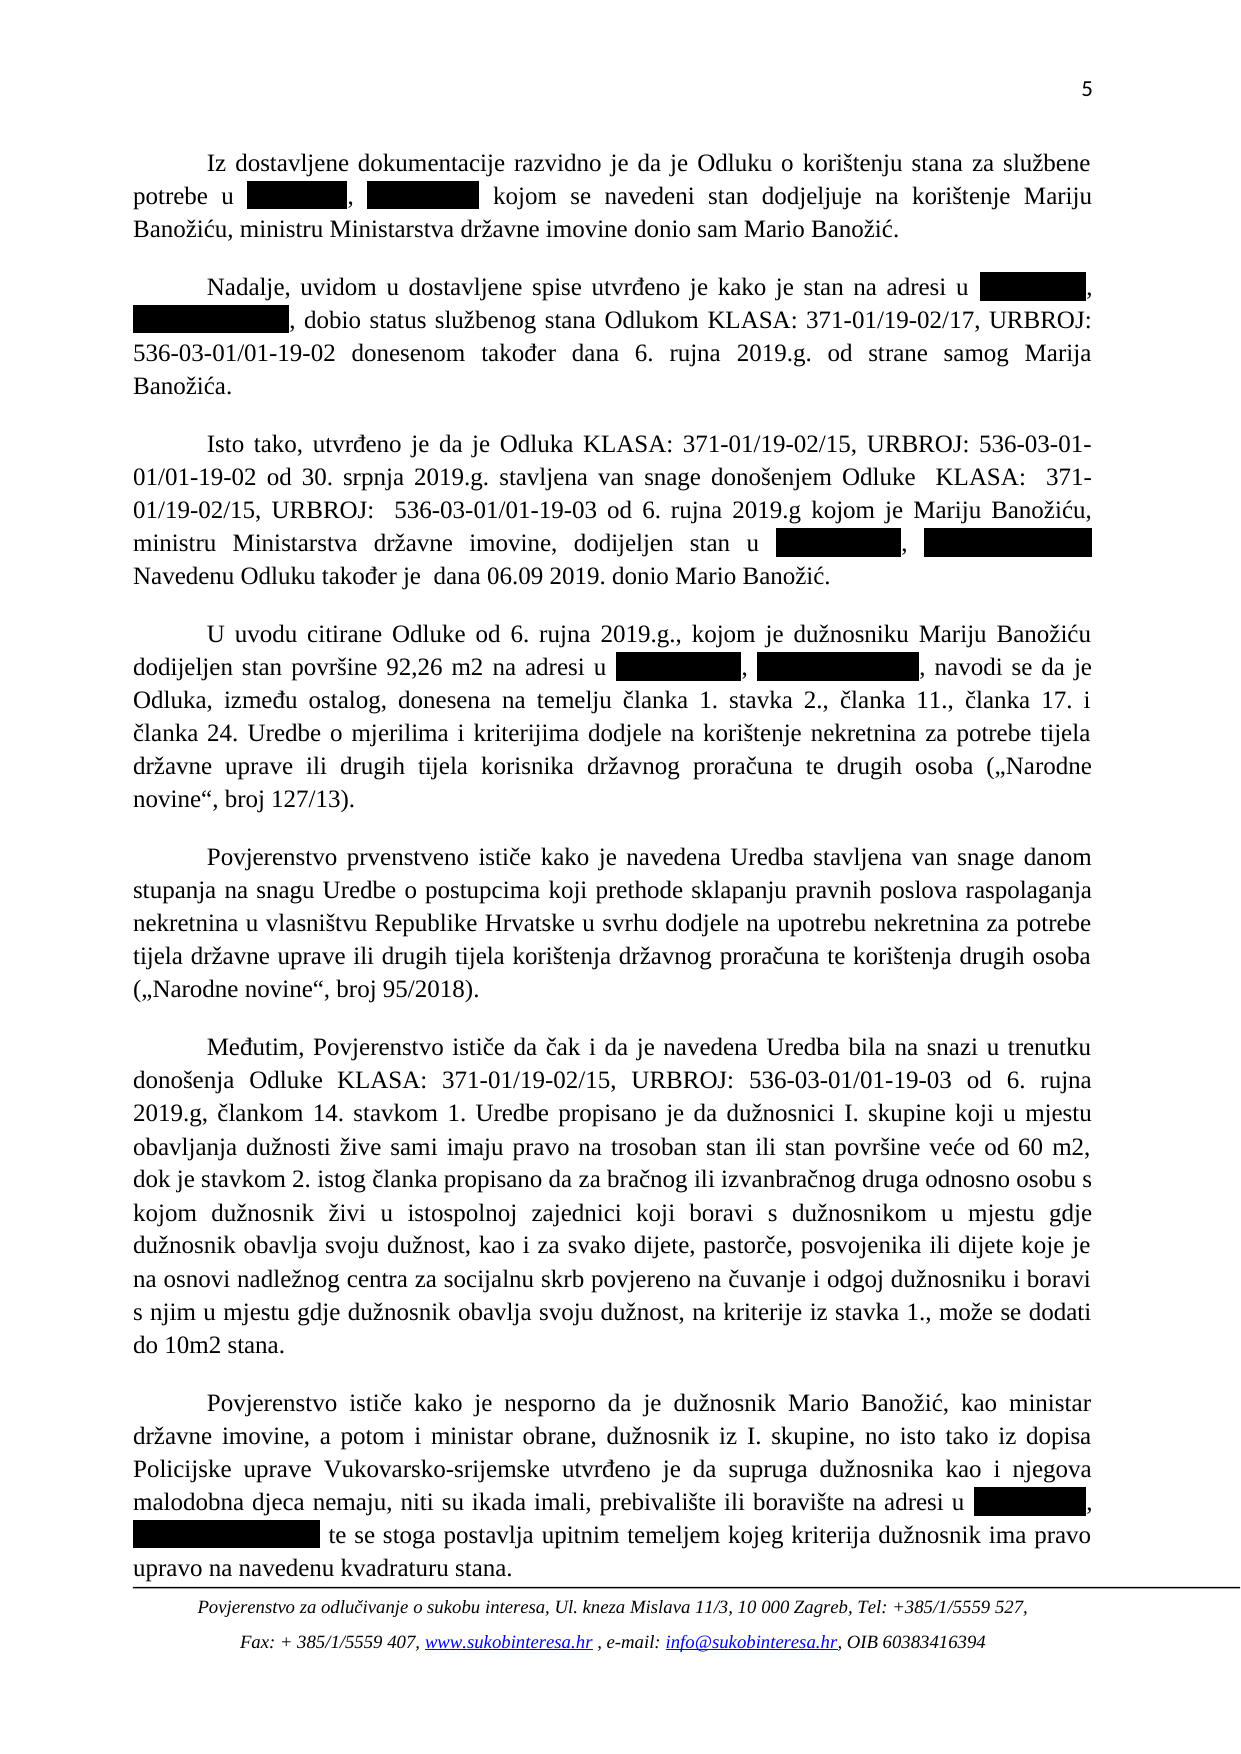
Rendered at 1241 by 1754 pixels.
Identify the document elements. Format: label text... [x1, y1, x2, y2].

text Isto tako, utvrđeno je da je Odluka KLASA: 371-01/19-02/15, URBROJ: 536-03-01-01/01-19-02 od 30. srpnja 2019.g. stavljena van snage donošenjem Odluke KLASA: 371-01/19-02/15, URBROJ: 536-03-01/01-19-03 od 6. rujna 2019.g kojom je Mariju Banožiću, ministru Ministarstva državne imovine, dodijeljen stan u ……………, ………………... Navedenu Odluku također je dana 06.09 2019. donio Mario Banožić. [133, 429, 1092, 590]
text U uvodu citirane Odluke od 6. rujna 2019.g., kojom je dužnosniku Mariju Banožiću dodijeljen stan površine 92,26 m2 na adresi u ……………, ……………….., navodi se da je Odluka, između ostalog, donesena na temelju članka 1. stavka 2., članka 11., članka 17. i članka 24. Uredbe o mjerilima i kriterijima dodjele na korištenje nekretnina za potrebe tijela državne uprave ili drugih tijela korisnika državnog proračuna te drugih osoba („Narodne novine“, broj 127/13). [133, 619, 1092, 813]
text Povjerenstvo ističe kako je nesporno da je dužnosnik Mario Banožić, kao ministar državne imovine, a potom i ministar obrane, dužnosnik iz I. skupine, no isto tako iz dopisa Policijske uprave Vukovarsko-srijemske utvrđeno je da supruga dužnosnika kao i njegova malodobna djeca nemaju, niti su ikada imali, prebivalište ili boravište na adresi u ………….., ………………….. te se stoga postavlja upitnim temeljem kojeg kriterija dužnosnik ima pravo upravo na navedenu kvadraturu stana. [133, 1388, 1092, 1582]
text Iz dostavljene dokumentacije razvidno je da je Odluku o korištenju stana za službene potrebe u …………, ………….. kojom se navedeni stan dodjeljuje na korištenje Mariju Banožiću, ministru Ministarstva državne imovine donio sam Mario Banožić. [133, 148, 1092, 242]
text Povjerenstvo prvenstveno ističe kako je navedena Uredba stavljena van snage danom stupanja na snagu Uredbe o postupcima koji prethode sklapanju pravnih poslova raspolaganja nekretnina u vlasništvu Republike Hrvatske u svrhu dodjele na upotrebu nekretnina za potrebe tijela državne uprave ili drugih tijela korištenja državnog proračuna te korištenja drugih osoba („Narodne novine“, broj 95/2018). [133, 842, 1092, 1003]
text Nadalje, uvidom u dostavljene spise utvrđeno je kako je stan na adresi u …………., ………………., dobio status službenog stana Odlukom KLASA: 371-01/19-02/17, URBROJ: 536-03-01/01-19-02 donesenom također dana 6. rujna 2019.g. od strane samog Marija Banožića. [133, 272, 1092, 399]
text Međutim, Povjerenstvo ističe da čak i da je navedena Uredba bila na snazi u trenutku donošenja Odluke KLASA: 371-01/19-02/15, URBROJ: 536-03-01/01-19-03 od 6. rujna 2019.g, člankom 14. stavkom 1. Uredbe propisano je da dužnosnici I. skupine koji u mjestu obavljanja dužnosti žive sami imaju pravo na trosoban stan ili stan površine veće od 60 m2, dok je stavkom 2. istog članka propisano da za bračnog ili izvanbračnog druga odnosno osobu s kojom dužnosnik živi u istospolnoj zajednici koji boravi s dužnosnikom u mjestu gdje dužnosnik obavlja svoju dužnost, kao i za svako dijete, pastorče, posvojenika ili dijete koje je na osnovi nadležnog centra za socijalnu skrb povjereno na čuvanje i odgoj dužnosniku i boravi s njim u mjestu gdje dužnosnik obavlja svoju dužnost, na kriterije iz stavka 1., može se dodati do 10m2 stana. [133, 1032, 1092, 1358]
